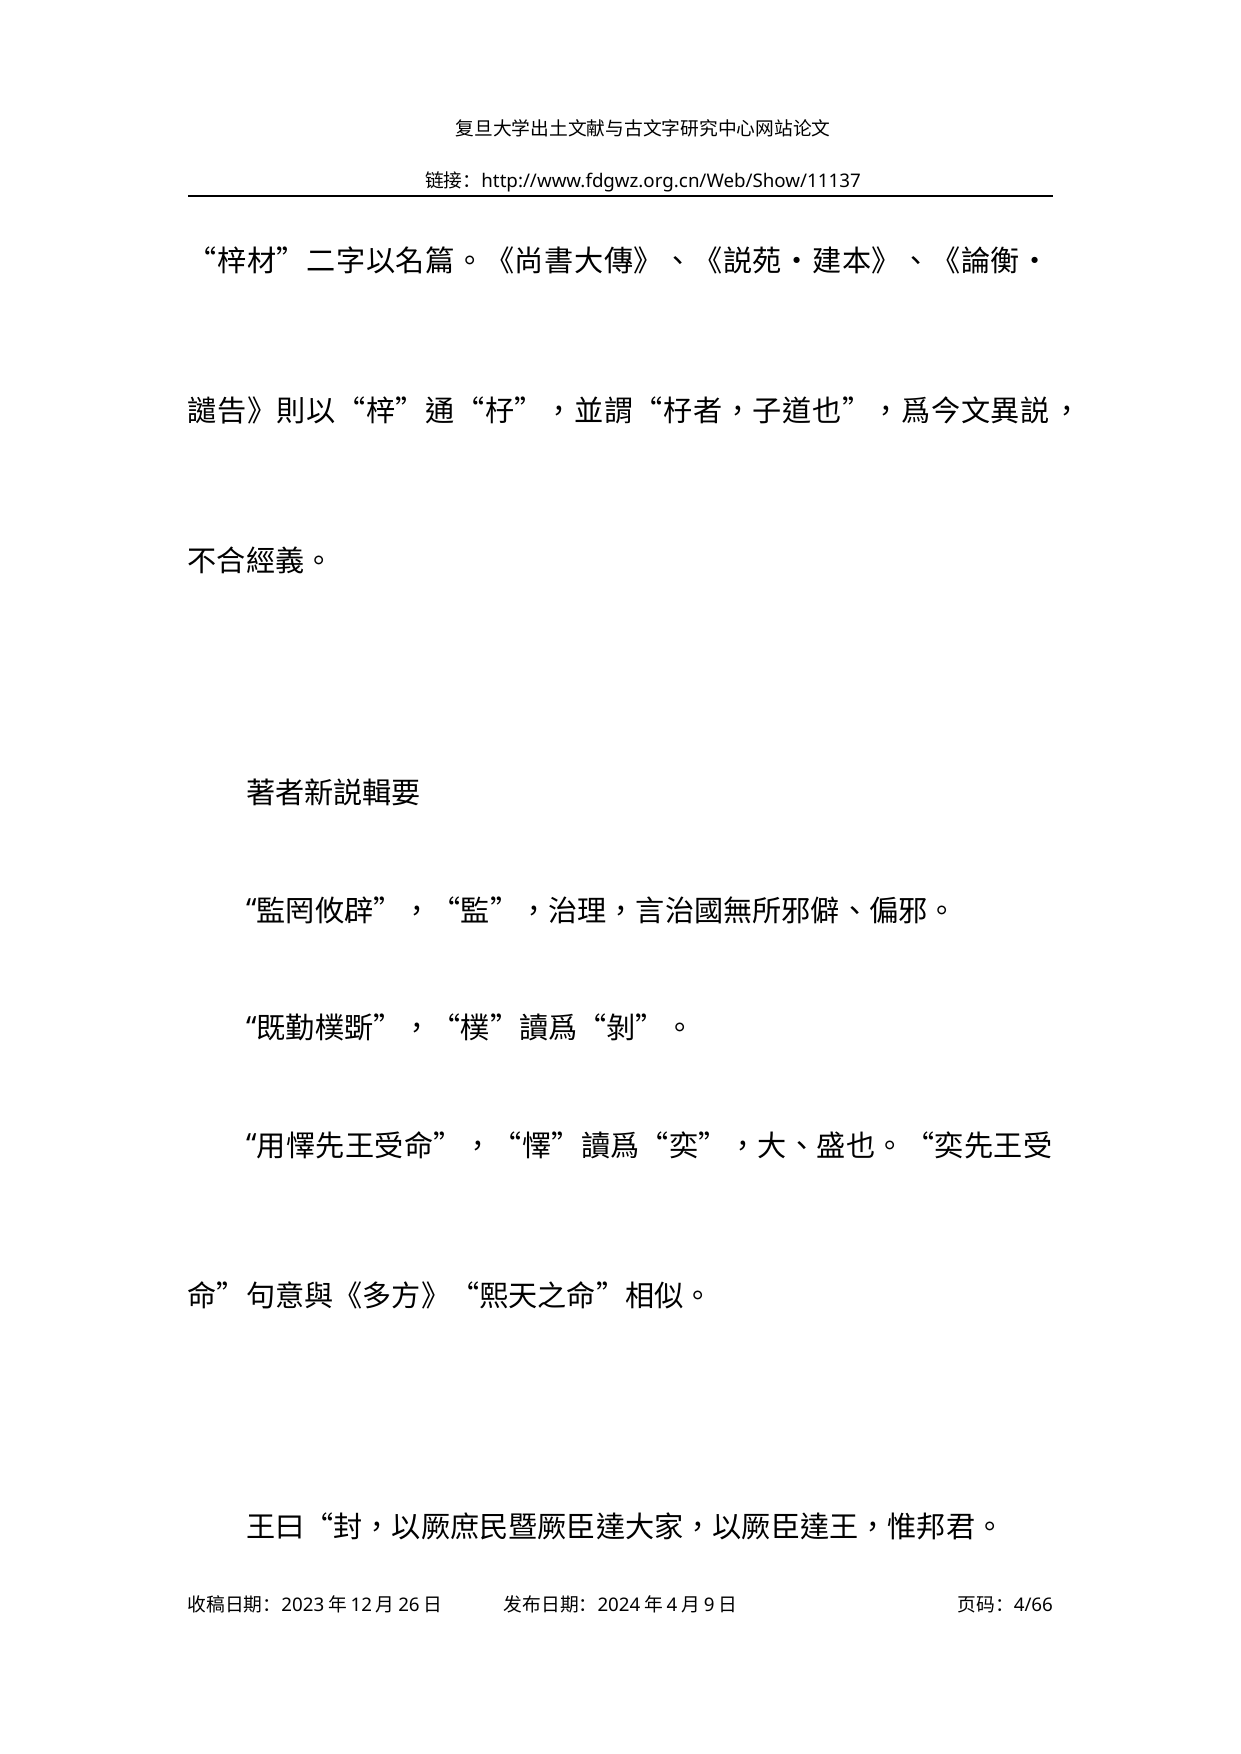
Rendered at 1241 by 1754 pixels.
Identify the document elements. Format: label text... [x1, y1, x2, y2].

text “既勤樸斲”，“樸”讀爲“剝”。 [187, 988, 1053, 1063]
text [187, 222, 1053, 597]
text 著者新説輯要 [187, 754, 1053, 829]
text 王曰“封，以厥庶民暨厥臣達大家，以厥臣達王，惟邦君。 [187, 1488, 1053, 1563]
text “用懌先王受命”，“懌”讀爲“奕”，大、盛也。“奕先王受命”句意與《多方》“熙天之命”相似。 [187, 1106, 1053, 1331]
text “監罔攸辟”，“監”，治理，言治國無所邪僻、偏邪。 [187, 871, 1053, 946]
